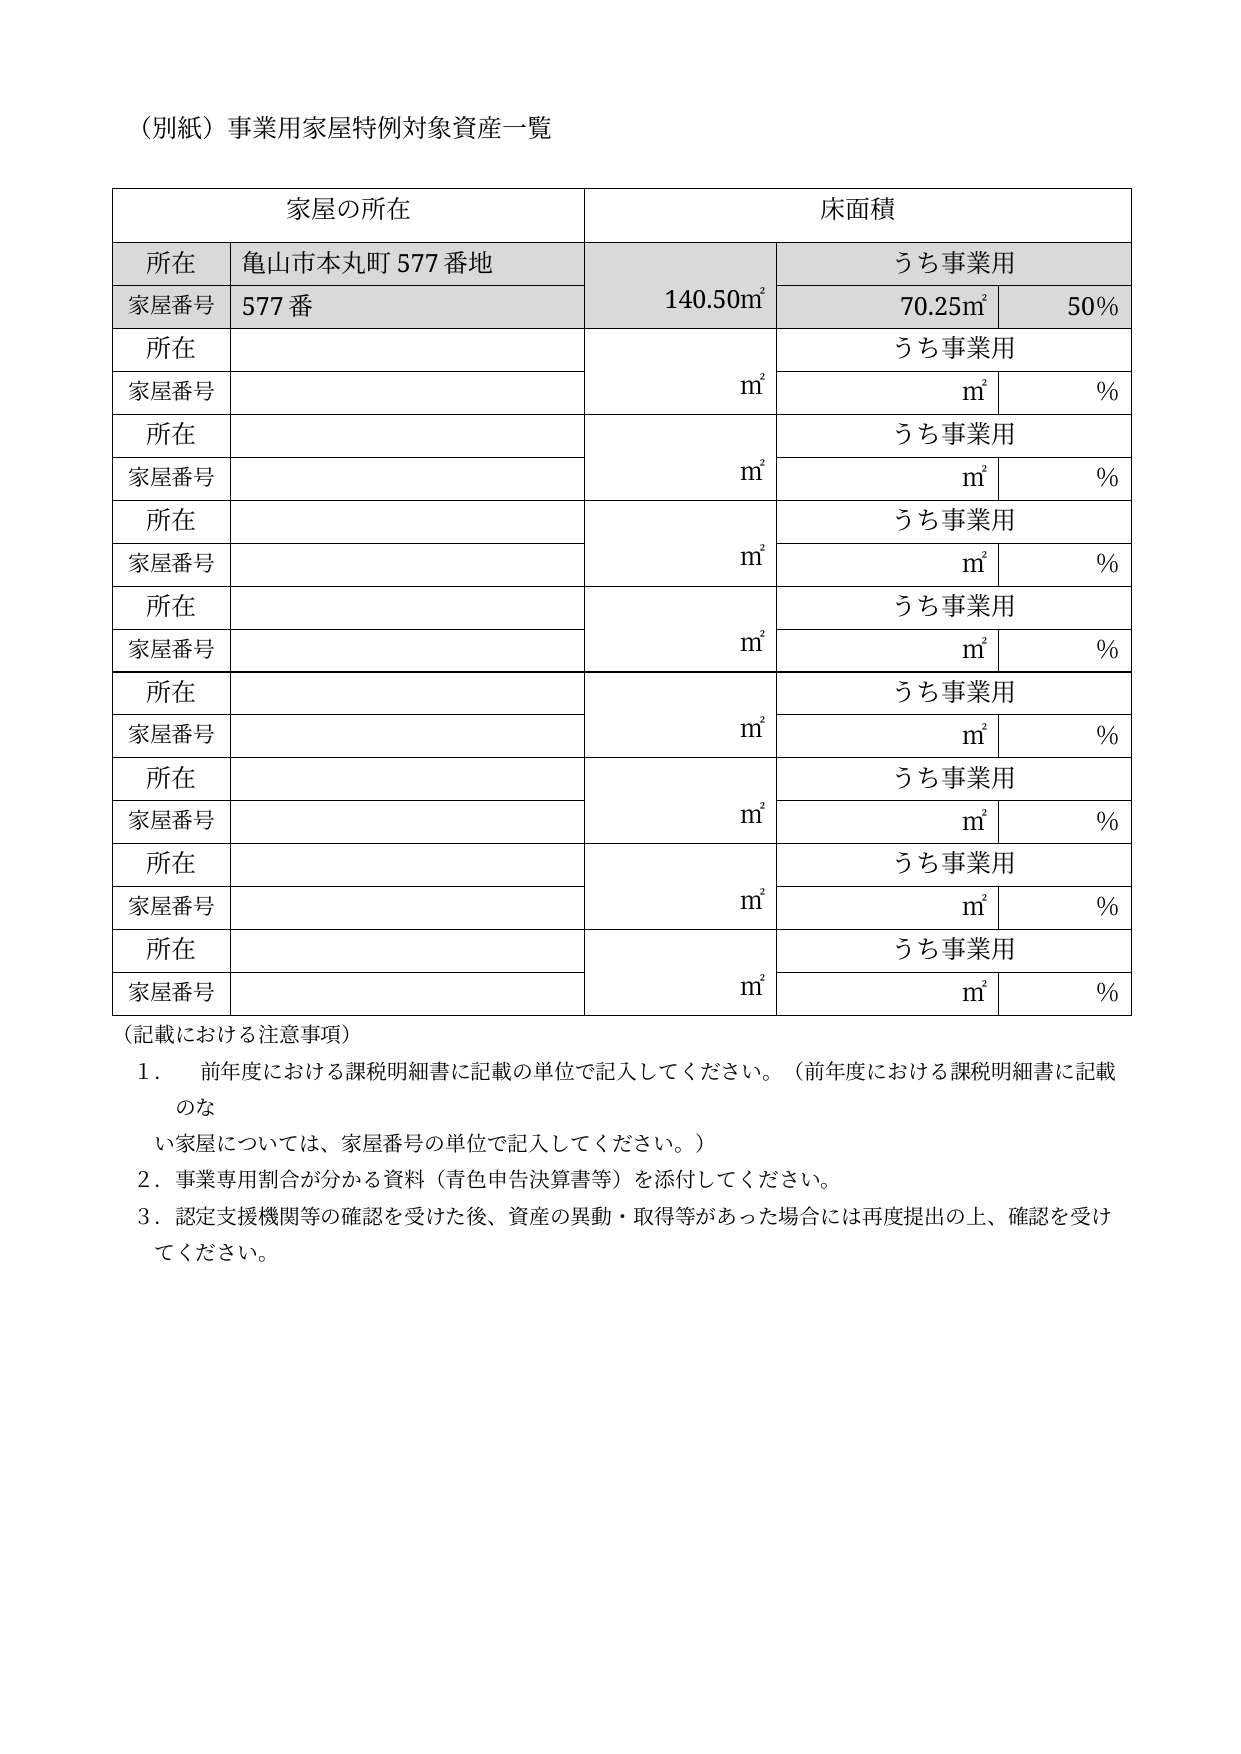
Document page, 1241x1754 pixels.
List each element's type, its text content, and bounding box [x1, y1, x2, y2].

table_cell 家屋番号 [113, 887, 230, 929]
table_cell ㎡ [777, 715, 998, 757]
table_cell ㎡ [777, 372, 998, 414]
table_cell ㎡ [585, 758, 776, 843]
table_cell [231, 329, 584, 371]
table_cell ％ [999, 458, 1131, 500]
table_cell 140.50㎡ [585, 243, 776, 328]
table_cell ㎡ [777, 973, 998, 1015]
table_cell ㎡ [777, 801, 998, 843]
table_cell 家屋番号 [113, 801, 230, 843]
table_cell 70.25㎡ [777, 286, 998, 328]
table_cell ㎡ [585, 501, 776, 586]
table_cell ％ [999, 801, 1131, 843]
table_cell [231, 973, 584, 1015]
table_cell ㎡ [777, 544, 998, 586]
table_cell うち事業用 [777, 501, 1131, 543]
table_cell [231, 930, 584, 972]
table_cell 所在 [113, 673, 230, 714]
table_cell 家屋番号 [113, 458, 230, 500]
table_cell [231, 844, 584, 886]
table_cell 家屋番号 [113, 630, 230, 671]
table_cell ㎡ [585, 587, 776, 671]
table_cell 577番 [231, 286, 584, 328]
table_cell うち事業用 [777, 329, 1131, 371]
table_cell ％ [999, 887, 1131, 929]
table_cell ％ [999, 372, 1131, 414]
table_cell うち事業用 [777, 758, 1131, 800]
text （記載における注意事項） [112, 1016, 1128, 1052]
table_cell 所在 [113, 415, 230, 457]
table_cell 家屋番号 [113, 372, 230, 414]
table_cell ％ [999, 630, 1131, 671]
table_cell うち事業用 [777, 844, 1131, 886]
table_cell ㎡ [585, 844, 776, 929]
table_cell [231, 887, 584, 929]
table_cell ㎡ [777, 458, 998, 500]
table_cell [231, 372, 584, 414]
table_cell 所在 [113, 243, 230, 285]
table_cell [231, 801, 584, 843]
table_cell ㎡ [777, 630, 998, 671]
table_cell 家屋番号 [113, 973, 230, 1015]
table_cell ㎡ [585, 415, 776, 500]
table_cell [231, 501, 584, 543]
text ３．認定支援機関等の確認を受けた後、資産の異動・取得等があった場合には再度提出の上、確認を受け [133, 1197, 1128, 1233]
table_cell [231, 458, 584, 500]
table_cell うち事業用 [777, 930, 1131, 972]
table_cell 50％ [999, 286, 1131, 328]
table_cell 所在 [113, 587, 230, 628]
table_cell 所在 [113, 329, 230, 371]
table_header 床面積 [585, 189, 1131, 242]
table_cell ％ [999, 544, 1131, 586]
table_cell [231, 415, 584, 457]
table_cell ㎡ [777, 887, 998, 929]
table_cell 所在 [113, 501, 230, 543]
table_cell うち事業用 [777, 243, 1131, 285]
table_cell 所在 [113, 844, 230, 886]
table_cell うち事業用 [777, 673, 1131, 714]
table_cell ％ [999, 973, 1131, 1015]
table_cell うち事業用 [777, 587, 1131, 628]
list い家屋については、家屋番号の単位で記入してください。） [112, 1124, 1128, 1161]
table_cell ㎡ [585, 930, 776, 1015]
table_cell ㎡ [585, 329, 776, 414]
table_cell 所在 [113, 930, 230, 972]
table_cell 所在 [113, 758, 230, 800]
table_header 家屋の所在 [113, 189, 584, 242]
text てください。 [133, 1233, 1128, 1269]
table_cell 家屋番号 [113, 286, 230, 328]
list 前年度における課税明細書に記載の単位で記入してください。（前年度における課税明細書に記載のな [133, 1052, 1128, 1124]
table_cell [231, 630, 584, 671]
table_cell [231, 715, 584, 757]
table_cell うち事業用 [777, 415, 1131, 457]
table_cell [231, 544, 584, 586]
table_cell [231, 673, 584, 714]
table_cell ％ [999, 715, 1131, 757]
table_cell 家屋番号 [113, 544, 230, 586]
table_cell 亀山市本丸町577番地 [231, 243, 584, 285]
table_cell ㎡ [585, 673, 776, 757]
table_cell [231, 587, 584, 628]
table_cell 家屋番号 [113, 715, 230, 757]
text ２．事業専用割合が分かる資料（青色申告決算書等）を添付してください。 [112, 1161, 1128, 1197]
table_cell [231, 758, 584, 800]
